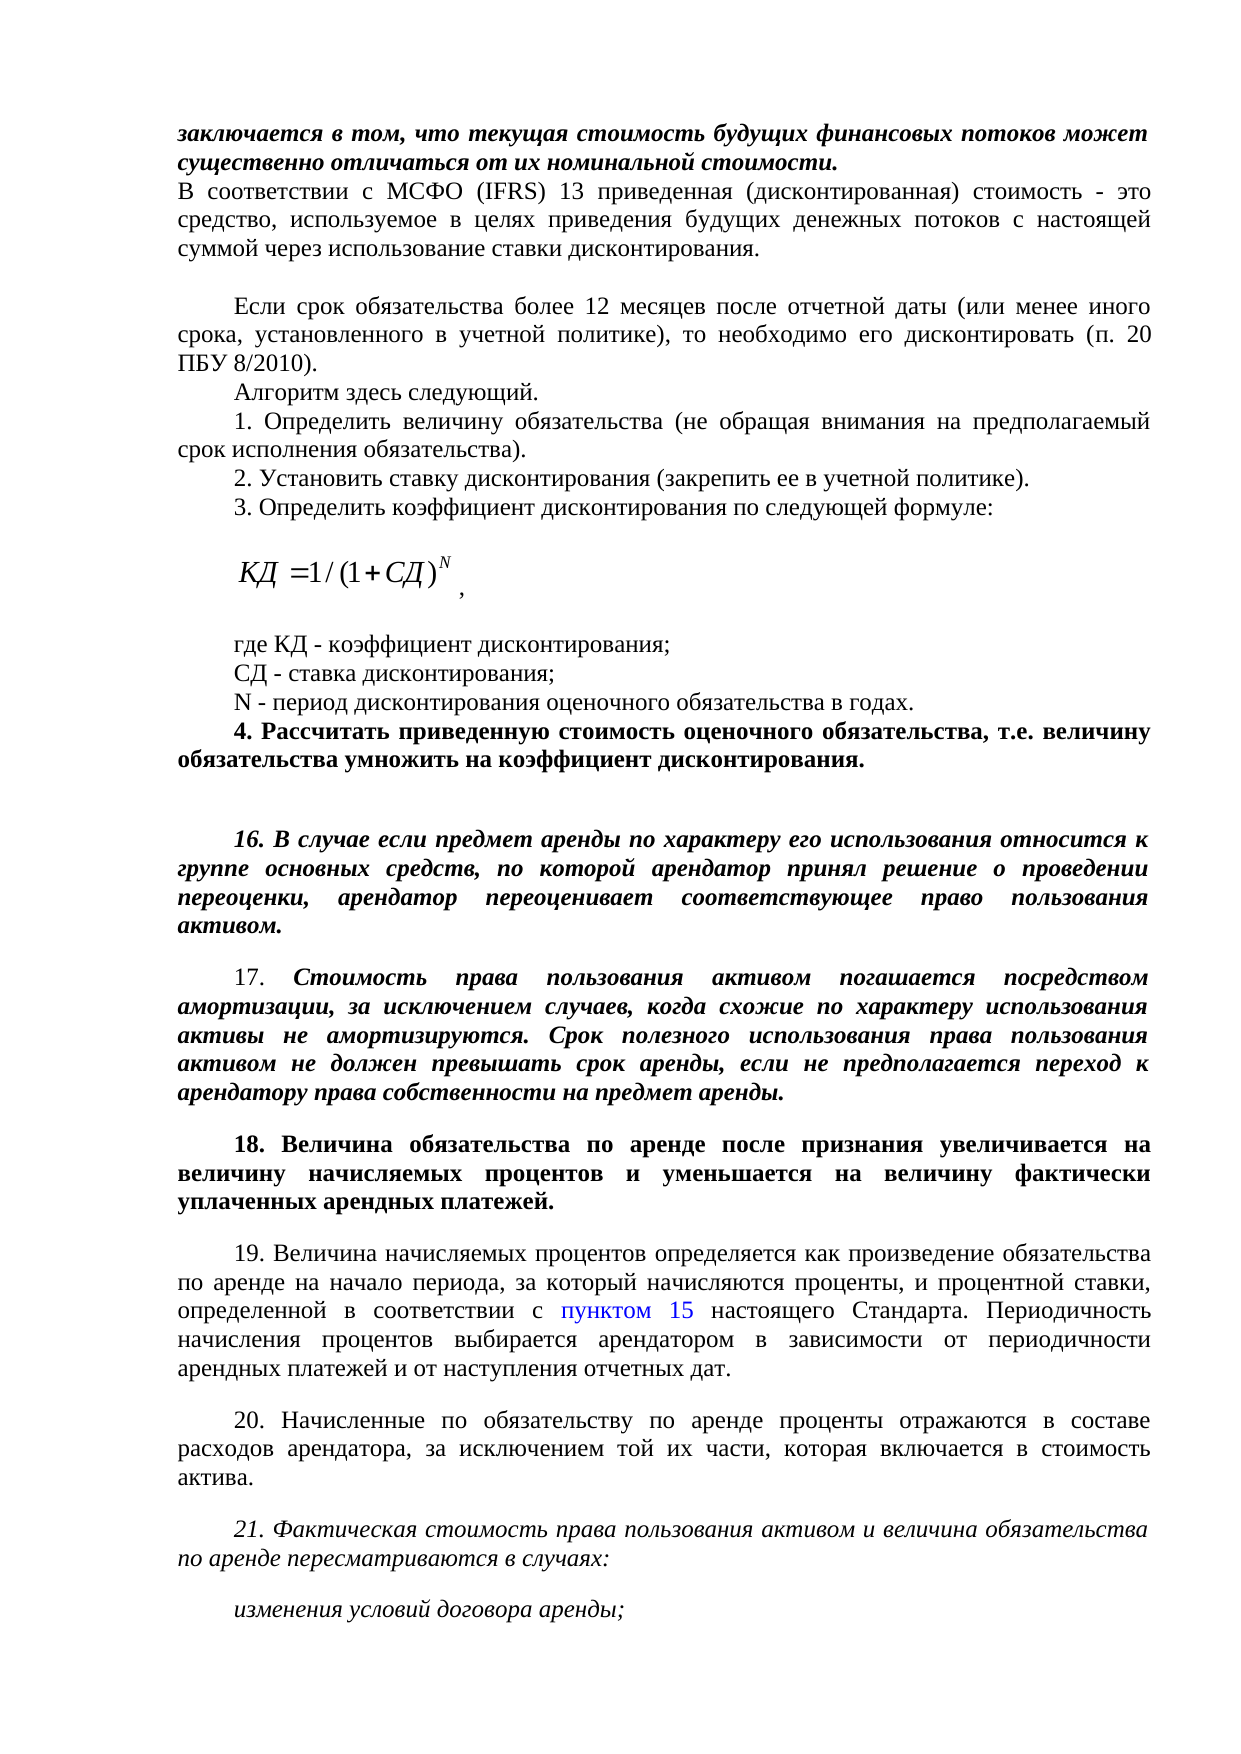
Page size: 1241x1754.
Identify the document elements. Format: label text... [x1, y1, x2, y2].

text 17. Стоимость права пользования активом погашается посредством амортизации, за исключением случаев, когда схожие по характеру использования активы не амортизируются. Срок полезного использования права пользования активом не должен превышать срок аренды, если не предполагается переход к арендатору права собственности на предмет аренды. [177, 962, 1152, 1106]
text 19. Величина начисляемых процентов определяется как произведение обязательства по аренде на начало периода, за который начисляются проценты, и процентной ставки, определенной в соответствии с пунктом 15 настоящего Стандарта. Периодичность начисления процентов выбирается арендатором в зависимости от периодичности арендных платежей и от наступления отчетных дат. [177, 1238, 1152, 1382]
text В соответствии с МСФО (IFRS) 13 приведенная (дисконтированная) стоимость - это средство, используемое в целях приведения будущих денежных потоков с настоящей суммой через использование ставки дисконтирования. [177, 176, 1152, 262]
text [177, 118, 1152, 176]
text 3. Определить коэффициент дисконтирования по следующей формуле: [177, 492, 1152, 521]
text 4. Рассчитать приведенную стоимость оценочного обязательства, т.е. величину обязательства умножить на коэффициент дисконтирования. [177, 716, 1152, 773]
text N - период дисконтирования оценочного обязательства в годах. [177, 687, 1152, 716]
text 16. В случае если предмет аренды по характеру его использования относится к группе основных средств, по которой арендатор принял решение о проведении переоценки, арендатор переоценивает соответствующее право пользования активом. [177, 824, 1152, 939]
text Алгоритм здесь следующий. [177, 377, 1152, 406]
text 18. Величина обязательства по аренде после признания увеличивается на величину начисляемых процентов и уменьшается на величину фактически уплаченных арендных платежей. [177, 1129, 1152, 1215]
text СД - ставка дисконтирования; [177, 658, 1152, 687]
text 2. Установить ставку дисконтирования (закрепить ее в учетной политике). [177, 463, 1152, 492]
text 21. Фактическая стоимость права пользования активом и величина обязательства по аренде пересматриваются в случаях: [177, 1514, 1152, 1571]
text 1. Определить величину обязательства (не обращая внимания на предполагаемый срок исполнения обязательства). [177, 406, 1152, 463]
text где КД - коэффициент дисконтирования; [177, 629, 1152, 658]
text Если срок обязательства более 12 месяцев после отчетной даты (или менее иного срока, установленного в учетной политике), то необходимо его дисконтировать (п. 20 ПБУ 8/2010). [177, 291, 1152, 377]
text 20. Начисленные по обязательству по аренде проценты отражаются в составе расходов арендатора, за исключением той их части, которая включается в стоимость актива. [177, 1405, 1152, 1491]
text изменения условий договора аренды; [177, 1594, 1152, 1623]
text , [177, 549, 1152, 601]
